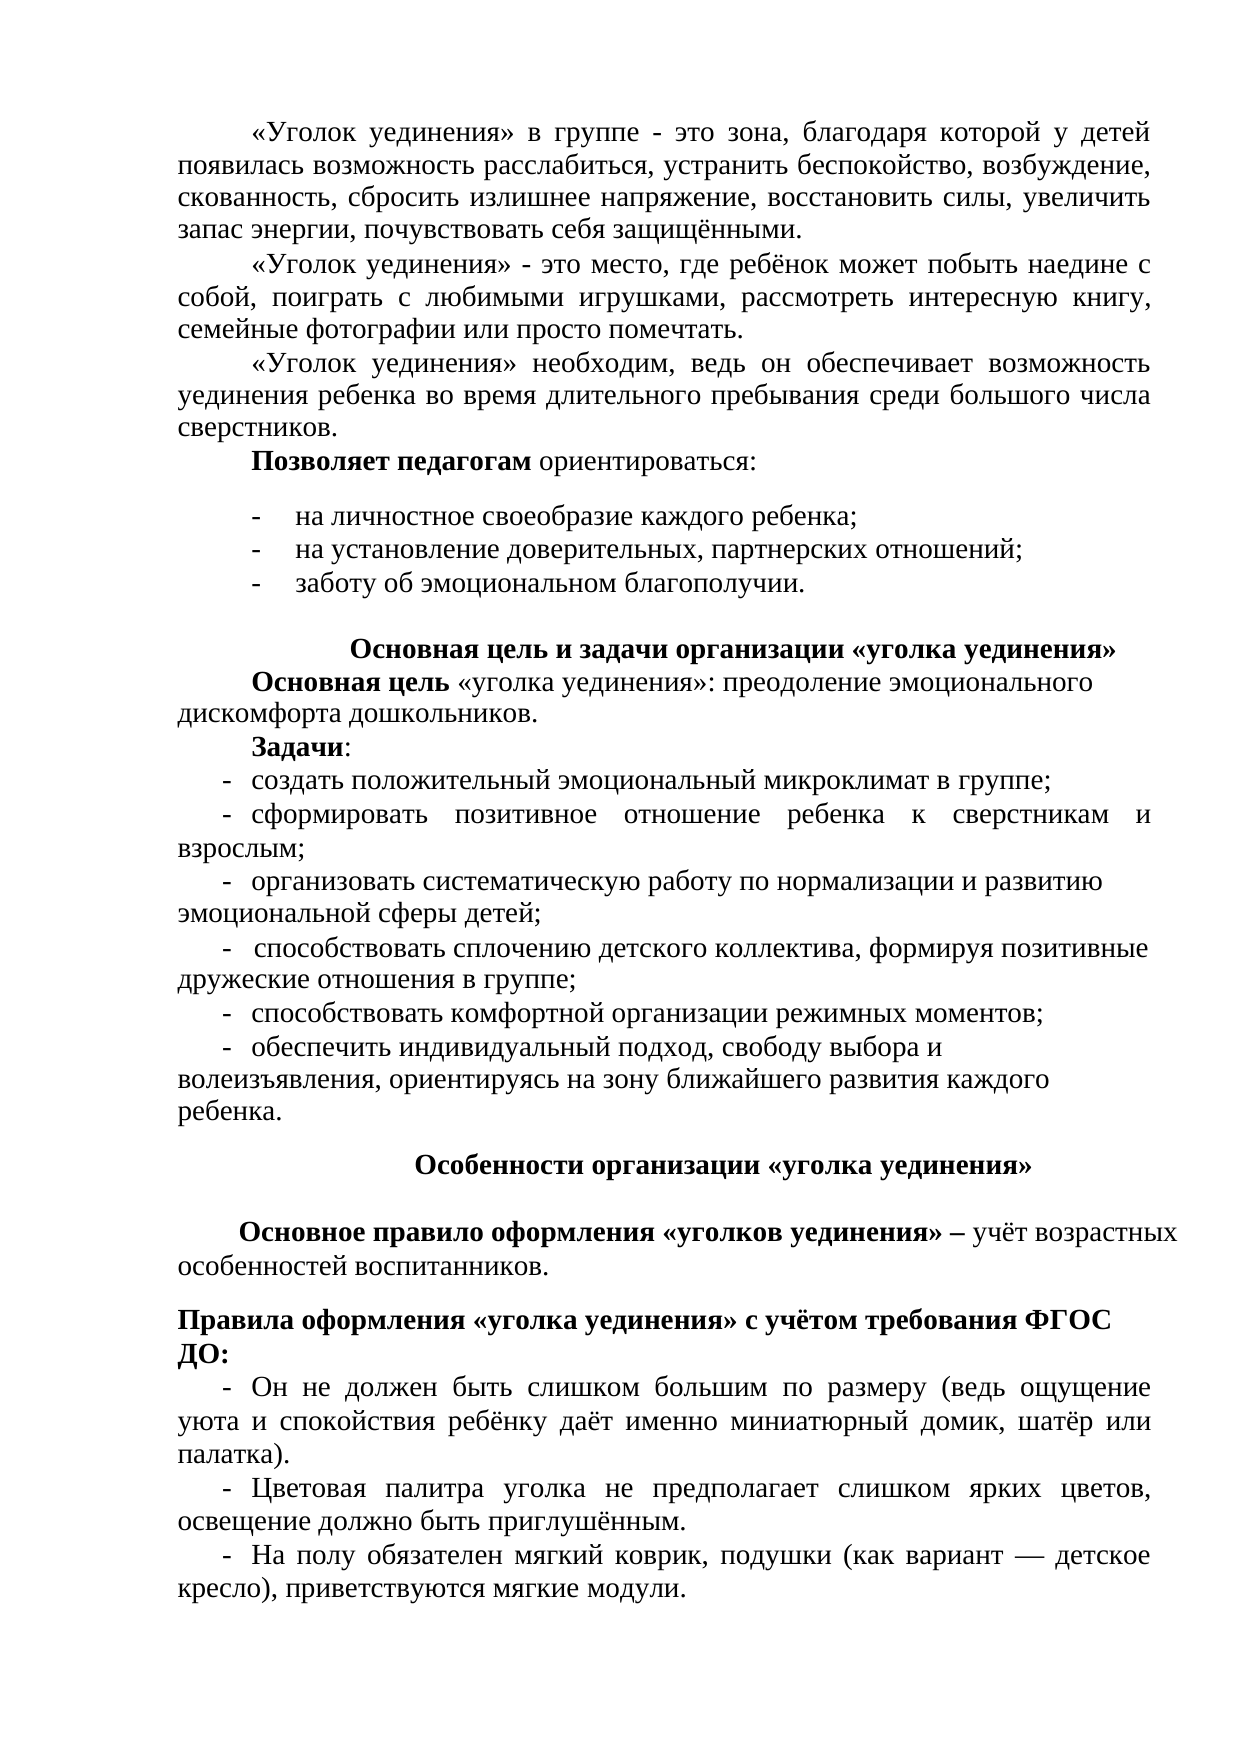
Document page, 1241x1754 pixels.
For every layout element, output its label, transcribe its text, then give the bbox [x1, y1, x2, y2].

text «Уголок уединения» - это место, где ребёнок может побыть наедине с собой, поиграть с любимыми игрушками, рассмотреть интересную книгу, семейные фотографии или просто помечтать. [177, 248, 1152, 344]
list Он не должен быть слишком большим по размеру (ведь ощущение уюта и спокойствия ребёнку даёт именно миниатюрный домик, шатёр или палатка). [177, 1369, 1151, 1470]
text Основная цель «уголка уединения»: преодоление эмоционального дискомфорта дошкольников. [177, 666, 1182, 729]
text «Уголок уединения» в группе - это зона, благодаря которой у детей появилась возможность расслабиться, устранить беспокойство, возбуждение, скованность, сбросить излишнее напряжение, восстановить силы, увеличить запас энергии, почувствовать себя защищёнными. [177, 116, 1152, 245]
list способствовать комфортной организации режимных моментов; [222, 995, 1182, 1029]
list на установление доверительных, партнерских отношений; [251, 531, 1182, 565]
list На полу обязателен мягкий коврик, подушки (как вариант — детское кресло), приветствуются мягкие модули. [177, 1537, 1152, 1604]
list Цветовая палитра уголка не предполагает слишком ярких цветов, освещение должно быть приглушённым. [177, 1470, 1152, 1537]
list создать положительный эмоциональный микроклимат в группе; [222, 763, 1182, 796]
subtitle Задачи: [251, 729, 1182, 763]
text Основное правило оформления «уголков уединения» – учёт возрастных особенностей воспитанников. [177, 1214, 1182, 1281]
subtitle Особенности организации «уголка уединения» [414, 1147, 1182, 1181]
list заботу об эмоциональном благополучии. [251, 565, 1182, 598]
subtitle Основная цель и задачи организации «уголка уединения» [349, 632, 1182, 665]
text Позволяет педагогам ориентироваться: [251, 443, 1182, 477]
list способствовать сплочению детского коллектива, формируя позитивные дружеские отношения в группе; [177, 932, 1151, 995]
subtitle Правила оформления «уголка уединения» с учётом требования ФГОС ДО: [177, 1302, 1152, 1369]
list обеспечить индивидуальный подход, свободу выбора и волеизъявления, ориентируясь на зону ближайшего развития каждого ребенка. [177, 1031, 1152, 1126]
list организовать систематическую работу по нормализации и развитию эмоциональной сферы детей; [177, 865, 1152, 929]
list сформировать позитивное отношение ребенка к сверстникам и взрослым; [177, 796, 1151, 863]
list на личностное своеобразие каждого ребенка; [251, 498, 1182, 531]
text «Уголок уединения» необходим, ведь он обеспечивает возможность уединения ребенка во время длительного пребывания среди большого числа сверстников. [177, 346, 1151, 443]
